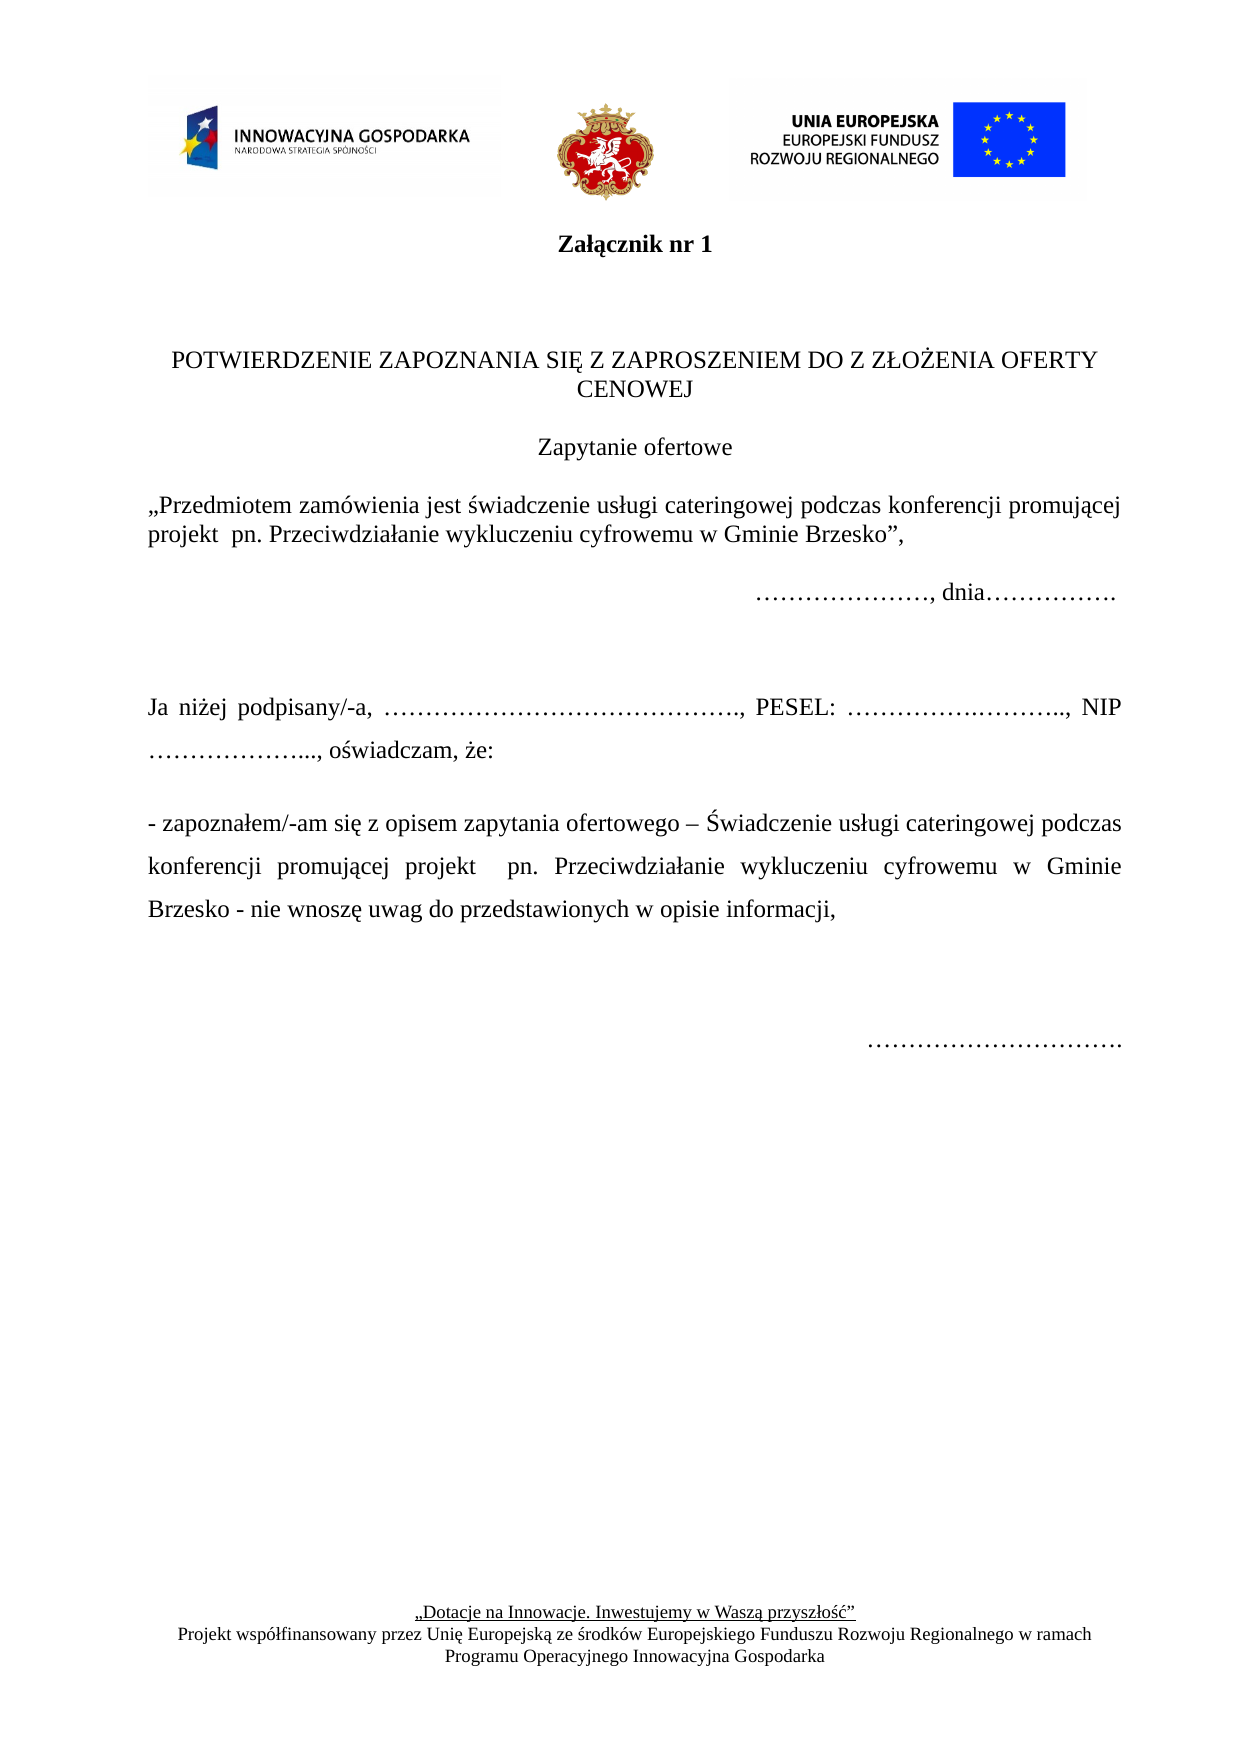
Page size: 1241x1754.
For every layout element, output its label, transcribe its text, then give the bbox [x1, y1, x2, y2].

picture [728, 78, 1087, 201]
text POTWIERDZENIE ZAPOZNANIA SIĘ Z ZAPROSZENIEM DO Z ZŁOŻENIA OFERTY CENOWEJ [148, 345, 1122, 403]
text - zapoznałem/-am się z opisem zapytania ofertowego – Świadczenie usługi cateringowej podczas konferencji promującej projekt pn. Przeciwdziałanie wykluczeniu cyfrowemu w Gminie Brzesko - nie wnoszę uwag do przedstawionych w opisie informacji, [148, 808, 1122, 923]
text „Przedmiotem zamówienia jest świadczenie usługi cateringowej podczas konferencji promującej projekt pn. Przeciwdziałanie wykluczeniu cyfrowemu w Gminie Brzesko”, [148, 490, 1122, 547]
text …………………, dnia……………. [148, 577, 1122, 605]
picture [147, 73, 501, 201]
text Ja niżej podpisany/-a, ……………………………………., PESEL: …………….……….., NIP ………………..., oświadczam, że: [148, 692, 1122, 764]
text …………………………. [148, 1024, 1122, 1053]
text Załącznik nr 1 [148, 229, 1122, 258]
text Zapytanie ofertowe [148, 432, 1122, 461]
picture [557, 103, 654, 201]
